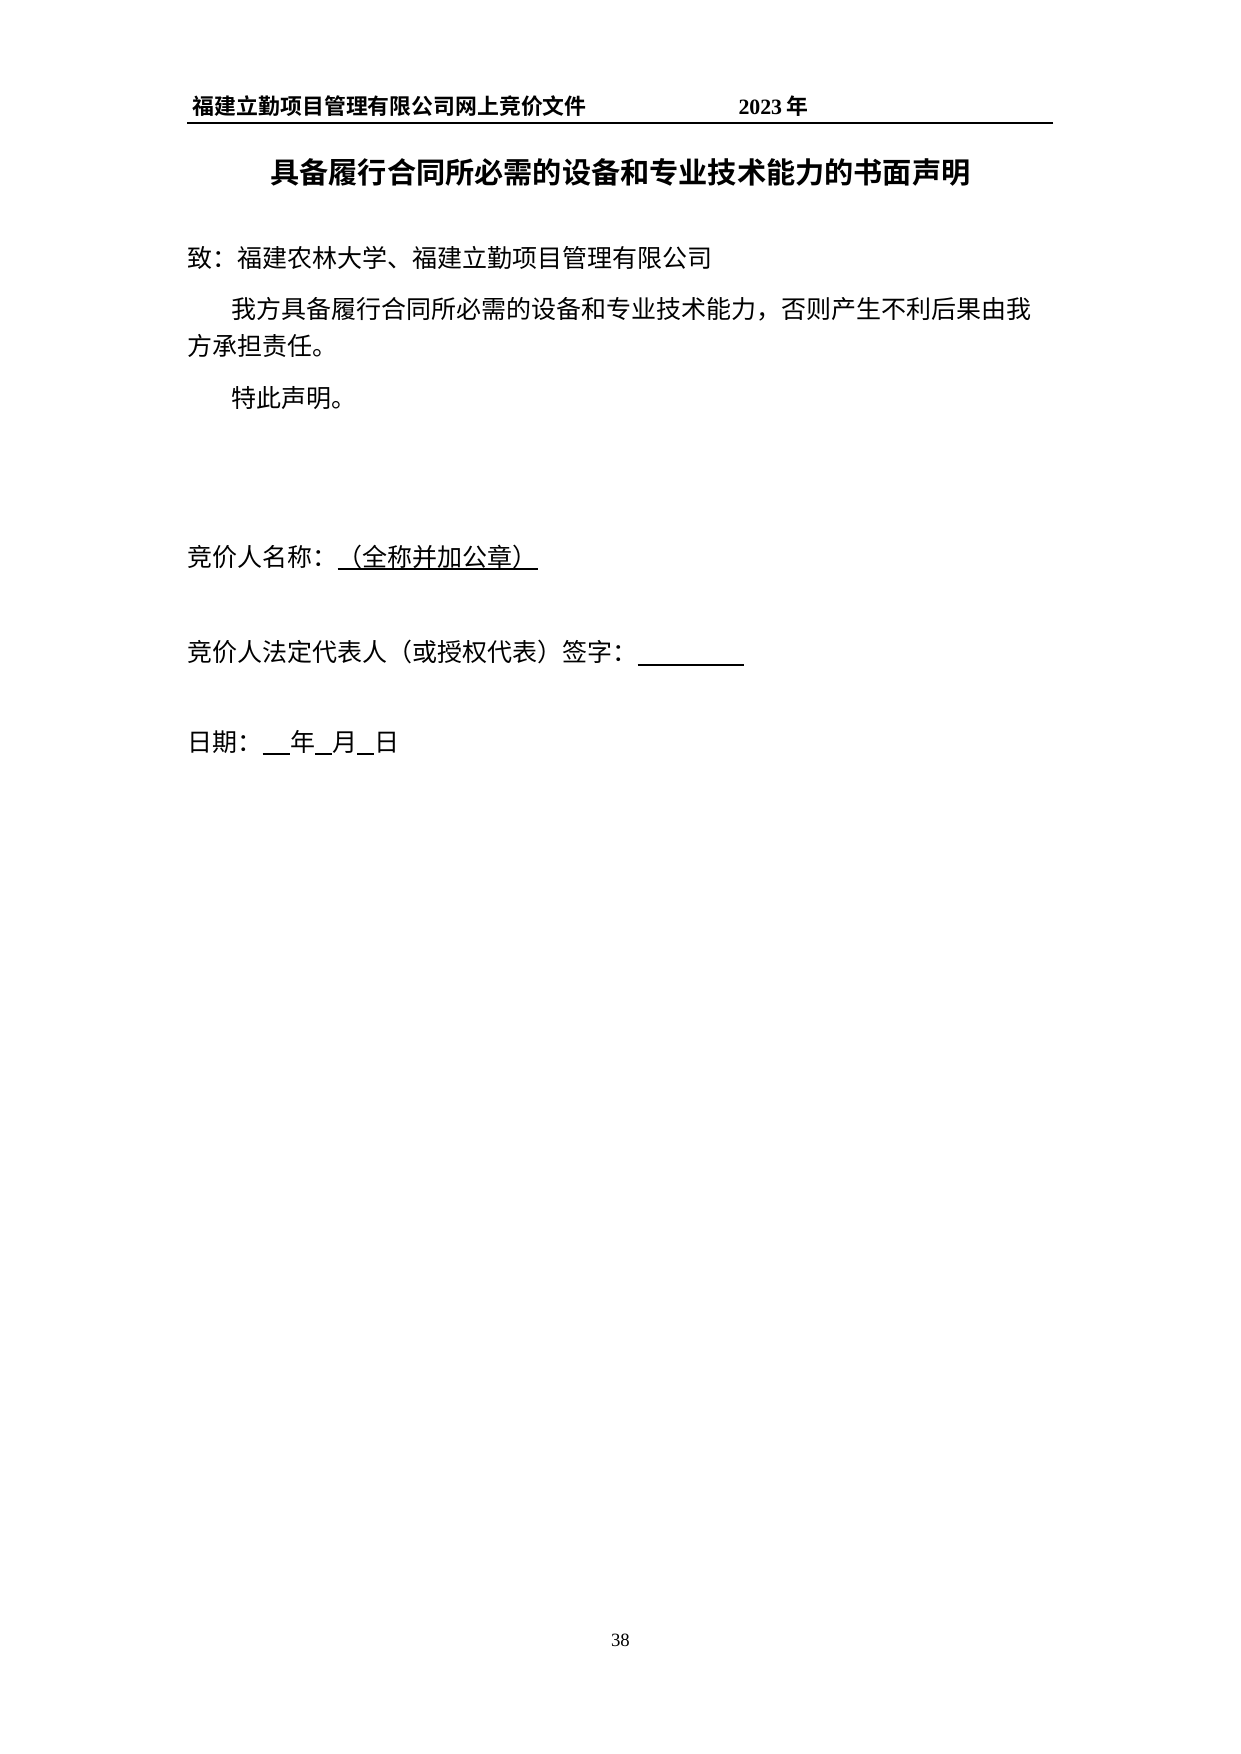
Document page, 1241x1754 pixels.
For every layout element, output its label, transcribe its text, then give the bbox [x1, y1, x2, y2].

text 竞价人名称：（全称并加公章） [187, 528, 1053, 576]
text 具备履行合同所必需的设备和专业技术能力的书面声明 [187, 150, 1053, 192]
text 竞价人法定代表人（或授权代表）签字： [187, 623, 1053, 671]
text 日期： 年 月 日 [187, 722, 1053, 759]
text 致：福建农林大学、福建立勤项目管理有限公司 [187, 238, 1053, 274]
text 我方具备履行合同所必需的设备和专业技术能力，否则产生不利后果由我方承担责任。 [187, 290, 1053, 362]
text 特此声明。 [187, 378, 1053, 414]
